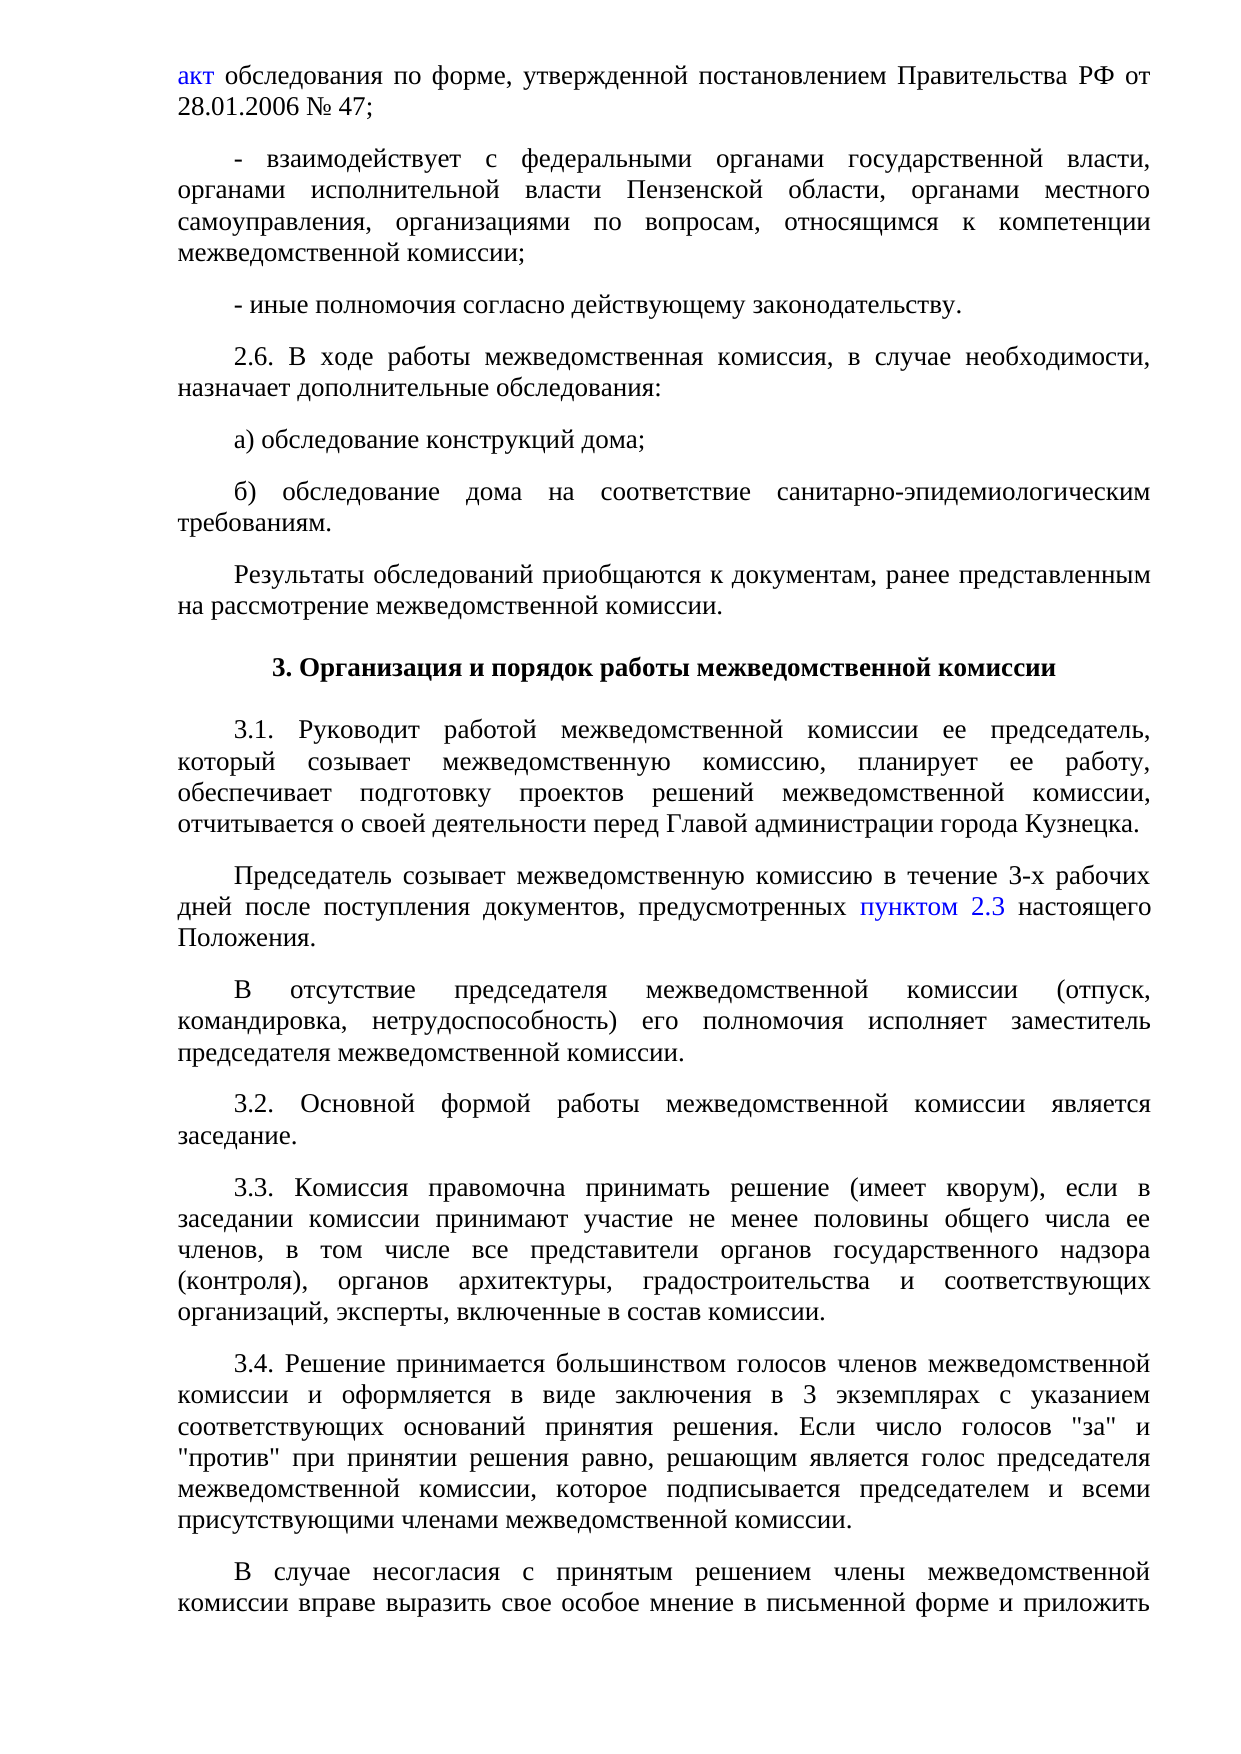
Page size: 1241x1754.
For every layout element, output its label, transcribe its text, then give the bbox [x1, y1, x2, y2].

text б) обследование дома на соответствие санитарно-эпидемиологическим требованиям. [177, 475, 1152, 537]
text В отсутствие председателя межведомственной комиссии (отпуск, командировка, нетрудоспособность) его полномочия исполняет заместитель председателя межведомственной комиссии. [177, 973, 1152, 1067]
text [177, 59, 1152, 121]
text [177, 1555, 1152, 1617]
text Результаты обследований приобщаются к документам, ранее представленным на рассмотрение межведомственной комиссии. [177, 558, 1152, 620]
title 3. Организация и порядок работы межведомственной комиссии [177, 651, 1152, 682]
text - иные полномочия согласно действующему законодательству. [177, 288, 1152, 319]
text 3.4. Решение принимается большинством голосов членов межведомственной комиссии и оформляется в виде заключения в 3 экземплярах с указанием соответствующих оснований принятия решения. Если число голосов "за" и "против" при принятии решения равно, решающим является голос председателя межведомственной комиссии, которое подписывается председателем и всеми присутствующими членами межведомственной комиссии. [177, 1347, 1152, 1534]
text Председатель созывает межведомственную комиссию в течение 3-х рабочих дней после поступления документов, предусмотренных пунктом 2.3 настоящего Положения. [177, 859, 1152, 952]
text а) обследование конструкций дома; [177, 423, 1152, 454]
text 3.2. Основной формой работы межведомственной комиссии является заседание. [177, 1088, 1152, 1150]
text 3.1. Руководит работой межведомственной комиссии ее председатель, который созывает межведомственную комиссию, планирует ее работу, обеспечивает подготовку проектов решений межведомственной комиссии, отчитывается о своей деятельности перед Главой администрации города Кузнецка. [177, 714, 1152, 838]
text 2.6. В ходе работы межведомственная комиссия, в случае необходимости, назначает дополнительные обследования: [177, 340, 1152, 402]
text - взаимодействует с федеральными органами государственной власти, органами исполнительной власти Пензенской области, органами местного самоуправления, организациями по вопросам, относящимся к компетенции межведомственной комиссии; [177, 142, 1152, 267]
text 3.3. Комиссия правомочна принимать решение (имеет кворум), если в заседании комиссии принимают участие не менее половины общего числа ее членов, в том числе все представители органов государственного надзора (контроля), органов архитектуры, градостроительства и соответствующих организаций, эксперты, включенные в состав комиссии. [177, 1171, 1152, 1326]
